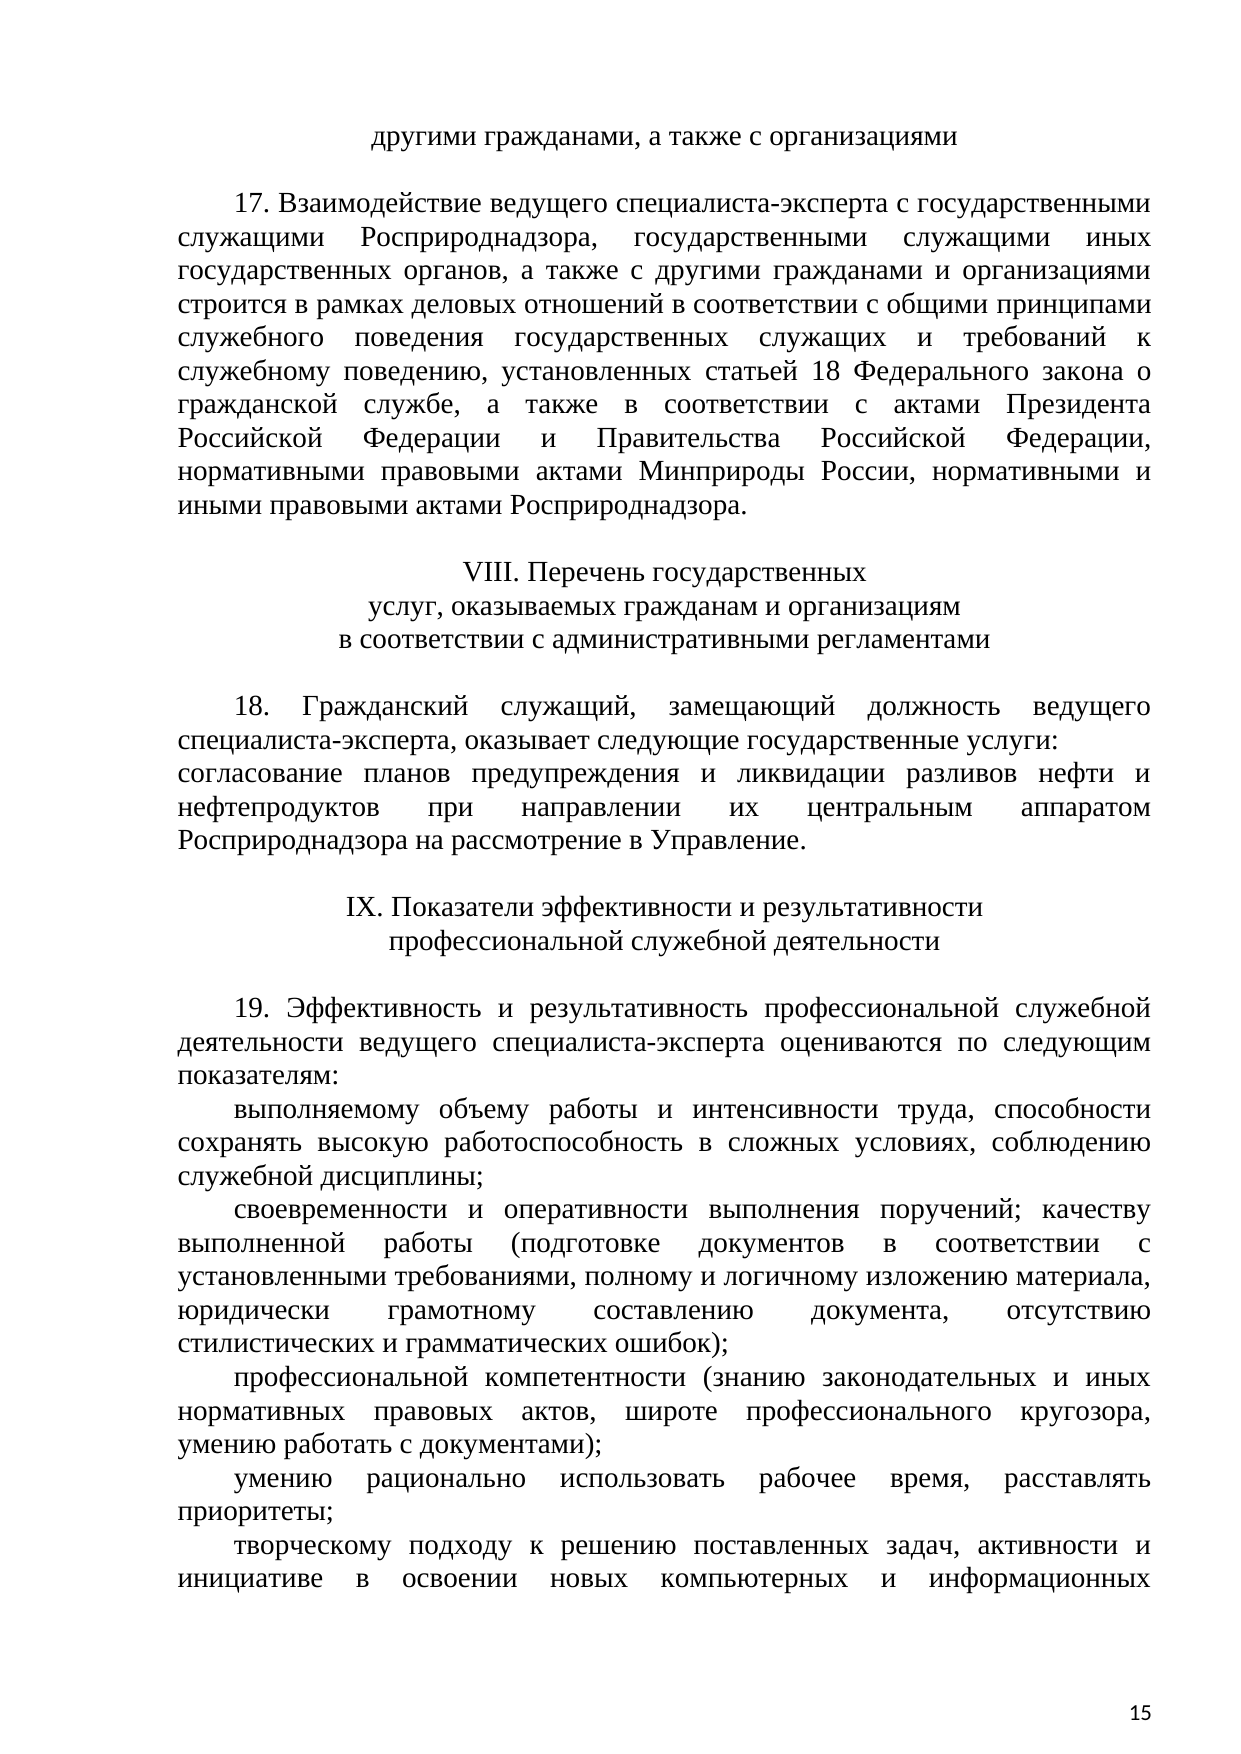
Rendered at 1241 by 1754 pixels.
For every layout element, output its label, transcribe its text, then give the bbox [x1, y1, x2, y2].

text своевременности и оперативности выполнения поручений; качеству выполненной работы (подготовке документов в соответствии с установленными требованиями, полному и логичному изложению материала, юридически грамотному составлению документа, отсутствию стилистических и грамматических ошибок); [177, 1191, 1152, 1359]
text согласование планов предупреждения и ликвидации разливов нефти и нефтепродуктов при направлении их центральным аппаратом Росприроднадзора на рассмотрение в Управление. [177, 755, 1152, 856]
text выполняемому объему работы и интенсивности труда, способности сохранять высокую работоспособность в сложных условиях, соблюдению служебной дисциплины; [177, 1091, 1152, 1191]
text в соответствии с административными регламентами [177, 621, 1152, 655]
text услуг, оказываемых гражданам и организациям [177, 588, 1152, 621]
text VIII. Перечень государственных [177, 554, 1152, 588]
text профессиональной компетентности (знанию законодательных и иных нормативных правовых актов, широте профессионального кругозора, умению работать с документами); [177, 1359, 1152, 1460]
text профессиональной служебной деятельности [177, 923, 1152, 957]
text другими гражданами, а также с организациями [177, 118, 1152, 152]
text 17. Взаимодействие ведущего специалиста-эксперта с государственными служащими Росприроднадзора, государственными служащими иных государственных органов, а также с другими гражданами и организациями строится в рамках деловых отношений в соответствии с общими принципами служебного поведения государственных служащих и требований к служебному поведению, установленных статьей 18 Федерального закона о гражданской службе, а также в соответствии с актами Президента Российской Федерации и Правительства Российской Федерации, нормативными правовыми актами Минприроды России, нормативными и иными правовыми актами Росприроднадзора. [177, 185, 1152, 521]
text умению рационально использовать рабочее время, расставлять приоритеты; [177, 1460, 1152, 1527]
text 19. Эффективность и результативность профессиональной служебной деятельности ведущего специалиста-эксперта оцениваются по следующим показателям: [177, 990, 1152, 1091]
text IX. Показатели эффективности и результативности [177, 889, 1152, 923]
text 18. Гражданский служащий, замещающий должность ведущего специалиста-эксперта, оказывает следующие государственные услуги: [177, 688, 1152, 755]
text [177, 1527, 1152, 1594]
